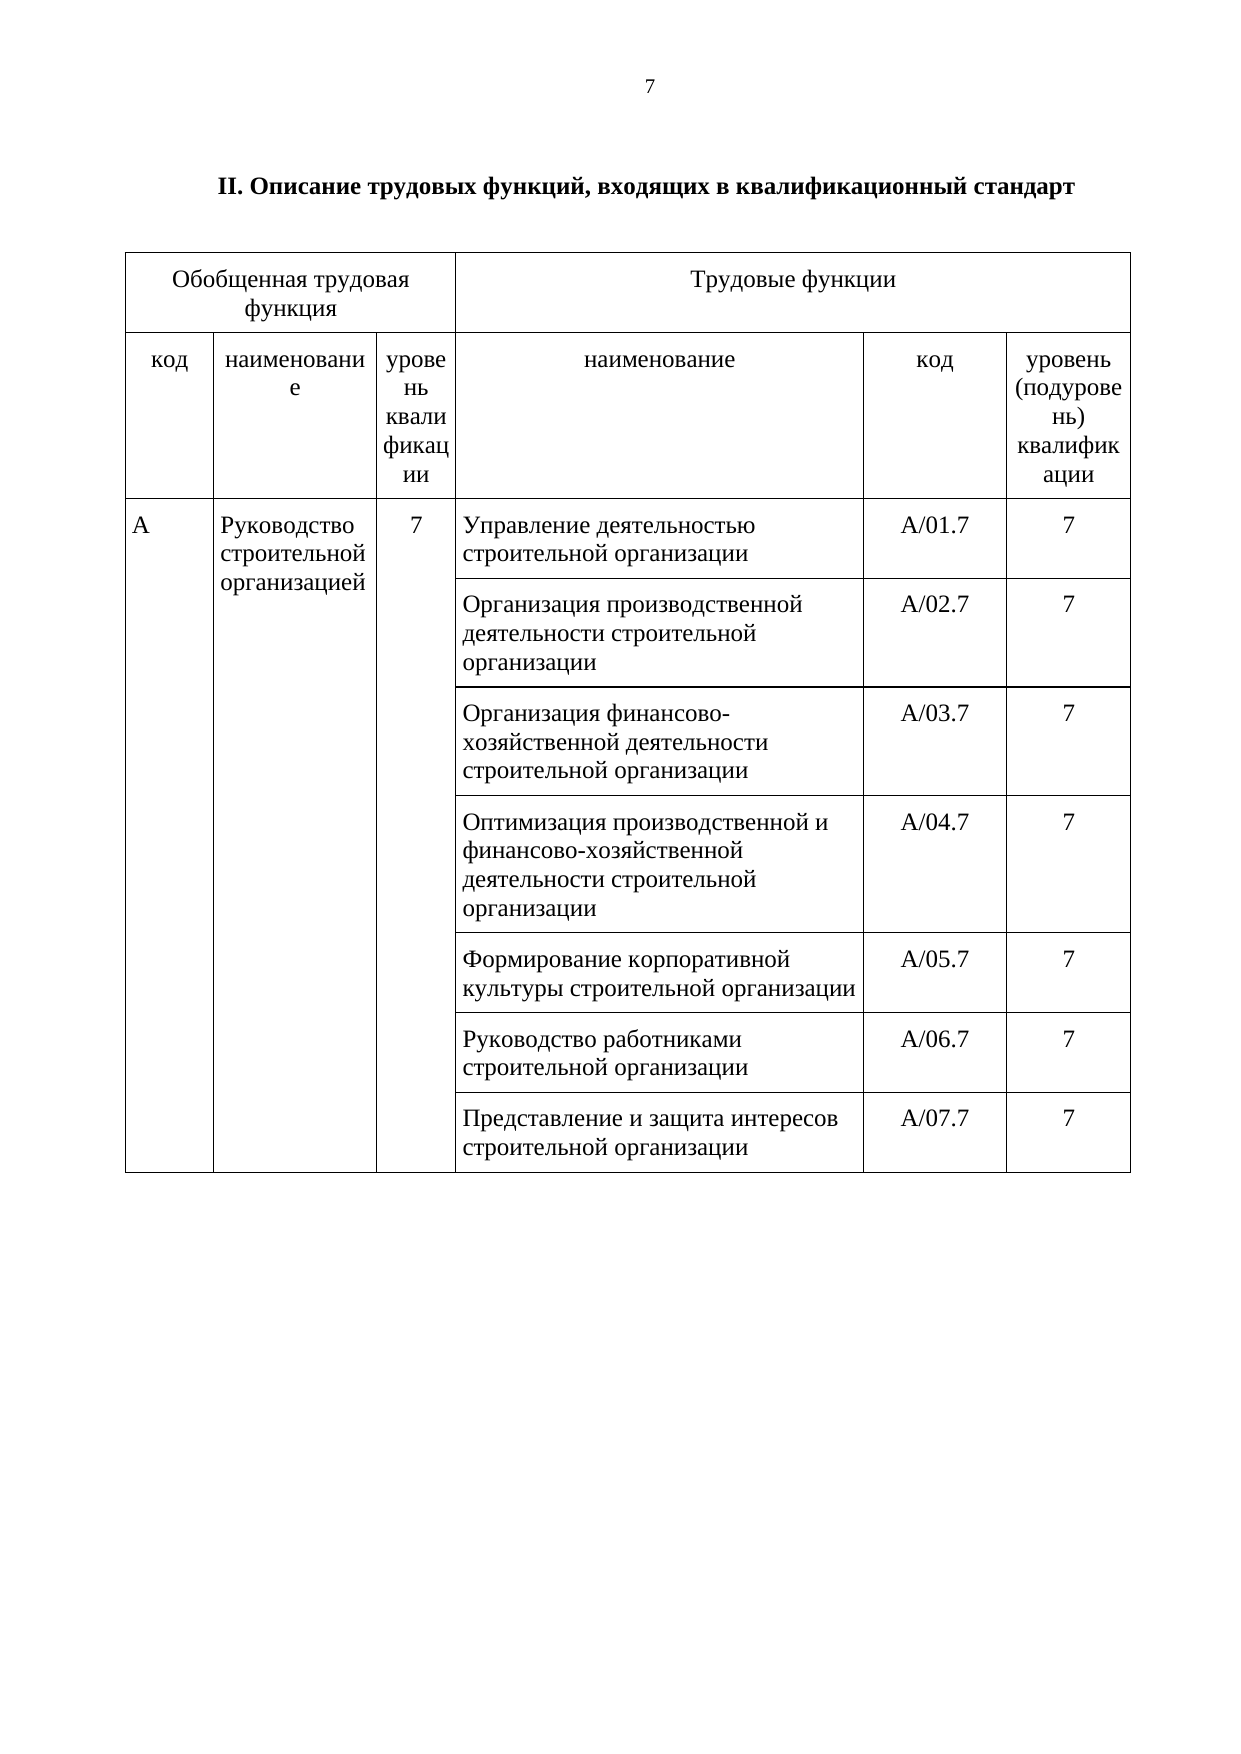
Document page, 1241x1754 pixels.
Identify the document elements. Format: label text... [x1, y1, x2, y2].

table_cell Организация финансово-хозяйственной деятельности строительной организации [456, 688, 863, 795]
table_cell 7 [1007, 796, 1130, 932]
table_cell наименование [214, 333, 376, 498]
table_cell наименование [456, 333, 863, 498]
table_cell 7 [1007, 688, 1130, 795]
table_cell 7 [377, 499, 455, 1172]
table_cell Руководство работниками строительной организации [456, 1013, 863, 1092]
table_cell Представление и защита интересов строительной организации [456, 1093, 863, 1172]
table_cell A/03.7 [864, 688, 1006, 795]
table_cell Формирование корпоративной культуры строительной организации [456, 933, 863, 1012]
table_cell 7 [1007, 579, 1130, 686]
table_cell 7 [1007, 499, 1130, 578]
table_cell A/02.7 [864, 579, 1006, 686]
table_cell A/04.7 [864, 796, 1006, 932]
table_cell A [126, 499, 213, 1172]
table_cell Управление деятельностью строительной организации [456, 499, 863, 578]
table_cell 7 [1007, 933, 1130, 1012]
table_header Обобщенная трудовая функция [126, 253, 455, 332]
table_cell A/01.7 [864, 499, 1006, 578]
table_cell уровень квалификации [377, 333, 455, 498]
table_cell Руководство строительной организацией [214, 499, 376, 1172]
table_header Трудовые функции [456, 253, 1130, 332]
table_cell код [126, 333, 213, 498]
table_cell 7 [1007, 1013, 1130, 1092]
table_cell код [864, 333, 1006, 498]
table_cell A/05.7 [864, 933, 1006, 1012]
table_cell A/07.7 [864, 1093, 1006, 1172]
table_cell Оптимизация производственной и финансово-хозяйственной деятельности строительной организации [456, 796, 863, 932]
text II. Описание трудовых функций, входящих в квалификационный стандарт [118, 171, 1181, 223]
table_cell A/06.7 [864, 1013, 1006, 1092]
table_cell уровень (подуровень) квалификации [1007, 333, 1130, 498]
table_cell 7 [1007, 1093, 1130, 1172]
table_cell Организация производственной деятельности строительной организации [456, 579, 863, 686]
